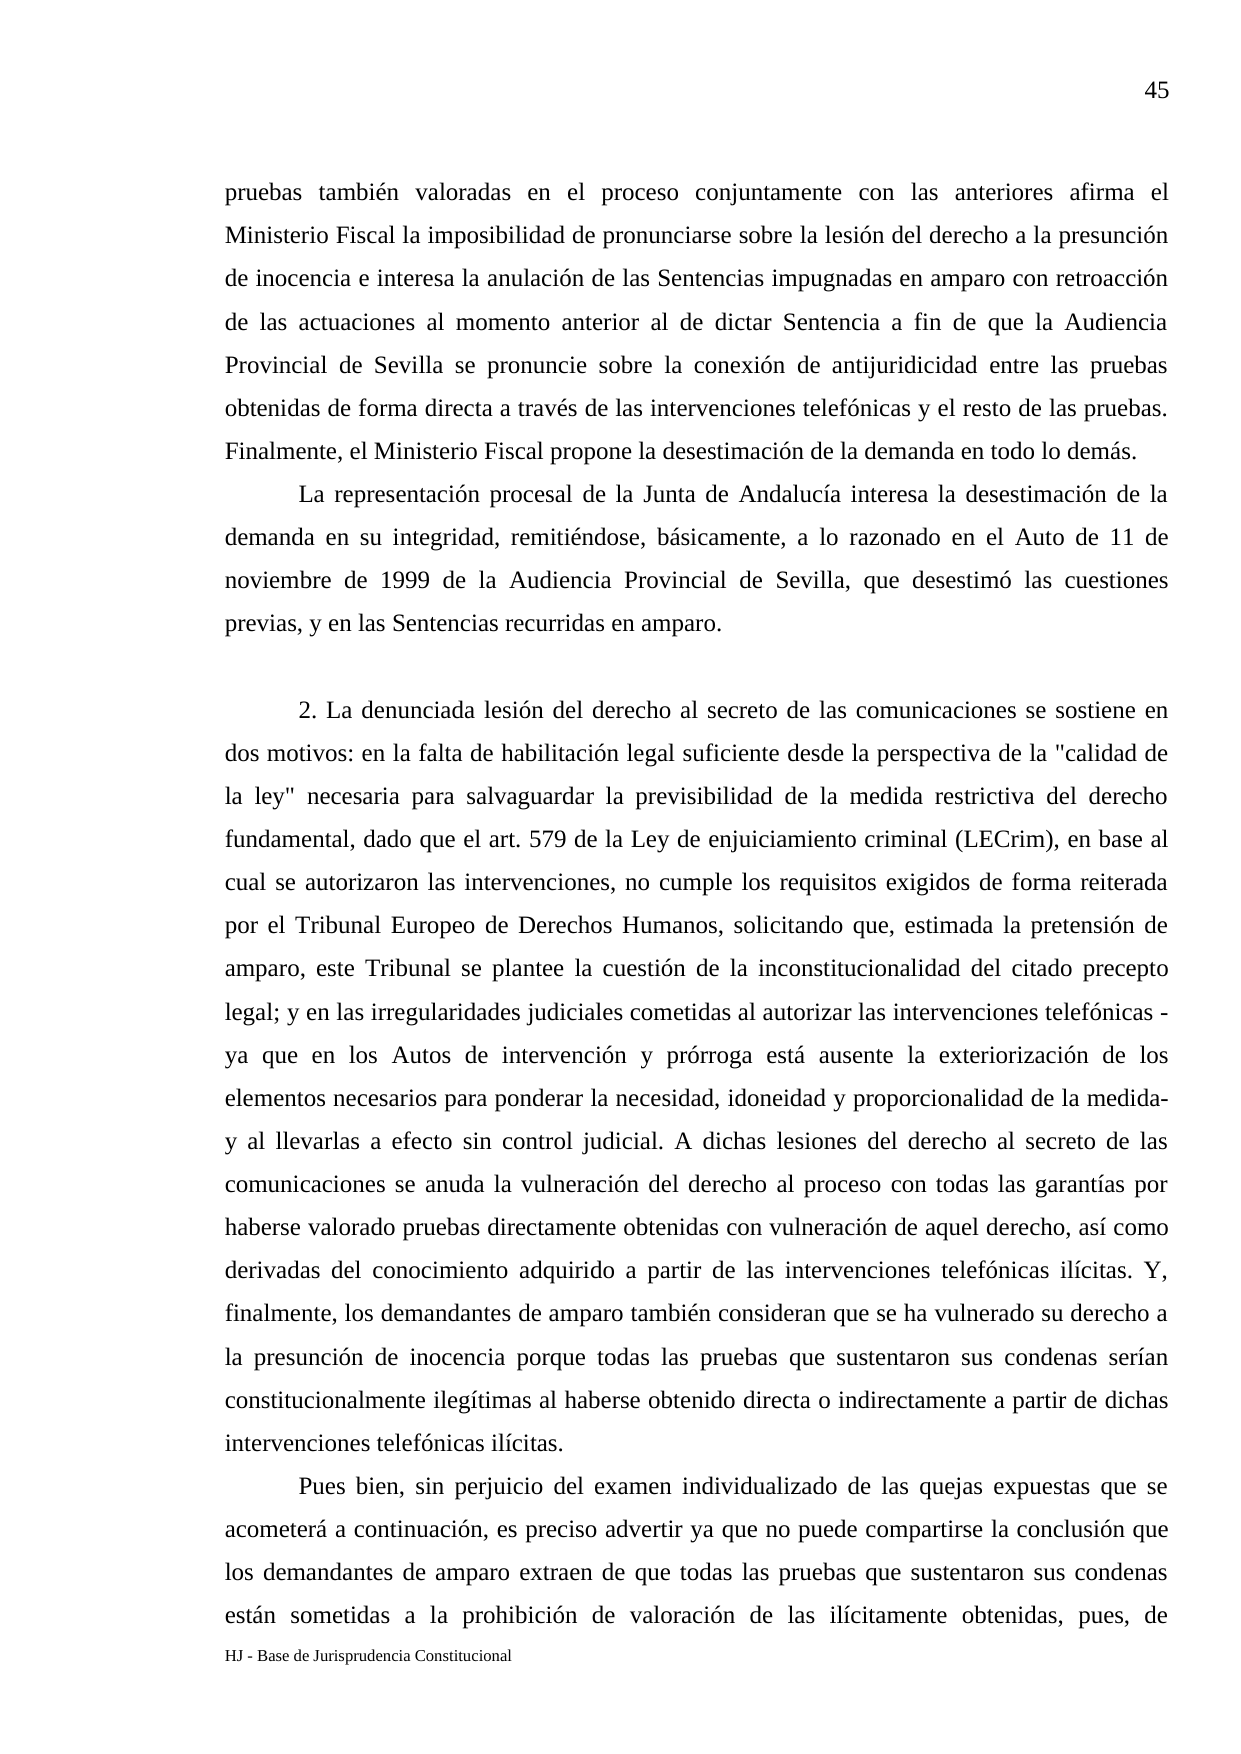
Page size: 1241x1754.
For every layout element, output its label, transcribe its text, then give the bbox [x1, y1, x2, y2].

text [224, 177, 1169, 465]
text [224, 1471, 1169, 1629]
text La representación procesal de la Junta de Andalucía interesa la desestimación de la demanda en su integridad, remitiéndose, básicamente, a lo razonado en el Auto de 11 de noviembre de 1999 de la Audiencia Provincial de Sevilla, que desestimó las cuestiones previas, y en las Sentencias recurridas en amparo. [224, 479, 1169, 637]
text 2. La denunciada lesión del derecho al secreto de las comunicaciones se sostiene en dos motivos: en la falta de habilitación legal suficiente desde la perspectiva de la "calidad de la ley" necesaria para salvaguardar la previsibilidad de la medida restrictiva del derecho fundamental, dado que el art. 579 de la Ley de enjuiciamiento criminal (LECrim), en base al cual se autorizaron las intervenciones, no cumple los requisitos exigidos de forma reiterada por el Tribunal Europeo de Derechos Humanos, solicitando que, estimada la pretensión de amparo, este Tribunal se plantee la cuestión de la inconstitucionalidad del citado precepto legal; y en las irregularidades judiciales cometidas al autorizar las intervenciones telefónicas -ya que en los Autos de intervención y prórroga está ausente la exteriorización de los elementos necesarios para ponderar la necesidad, idoneidad y proporcionalidad de la medida- y al llevarlas a efecto sin control judicial. A dichas lesiones del derecho al secreto de las comunicaciones se anuda la vulneración del derecho al proceso con todas las garantías por haberse valorado pruebas directamente obtenidas con vulneración de aquel derecho, así como derivadas del conocimiento adquirido a partir de las intervenciones telefónicas ilícitas. Y, finalmente, los demandantes de amparo también consideran que se ha vulnerado su derecho a la presunción de inocencia porque todas las pruebas que sustentaron sus condenas serían constitucionalmente ilegítimas al haberse obtenido directa o indirectamente a partir de dichas intervenciones telefónicas ilícitas. [224, 695, 1169, 1457]
